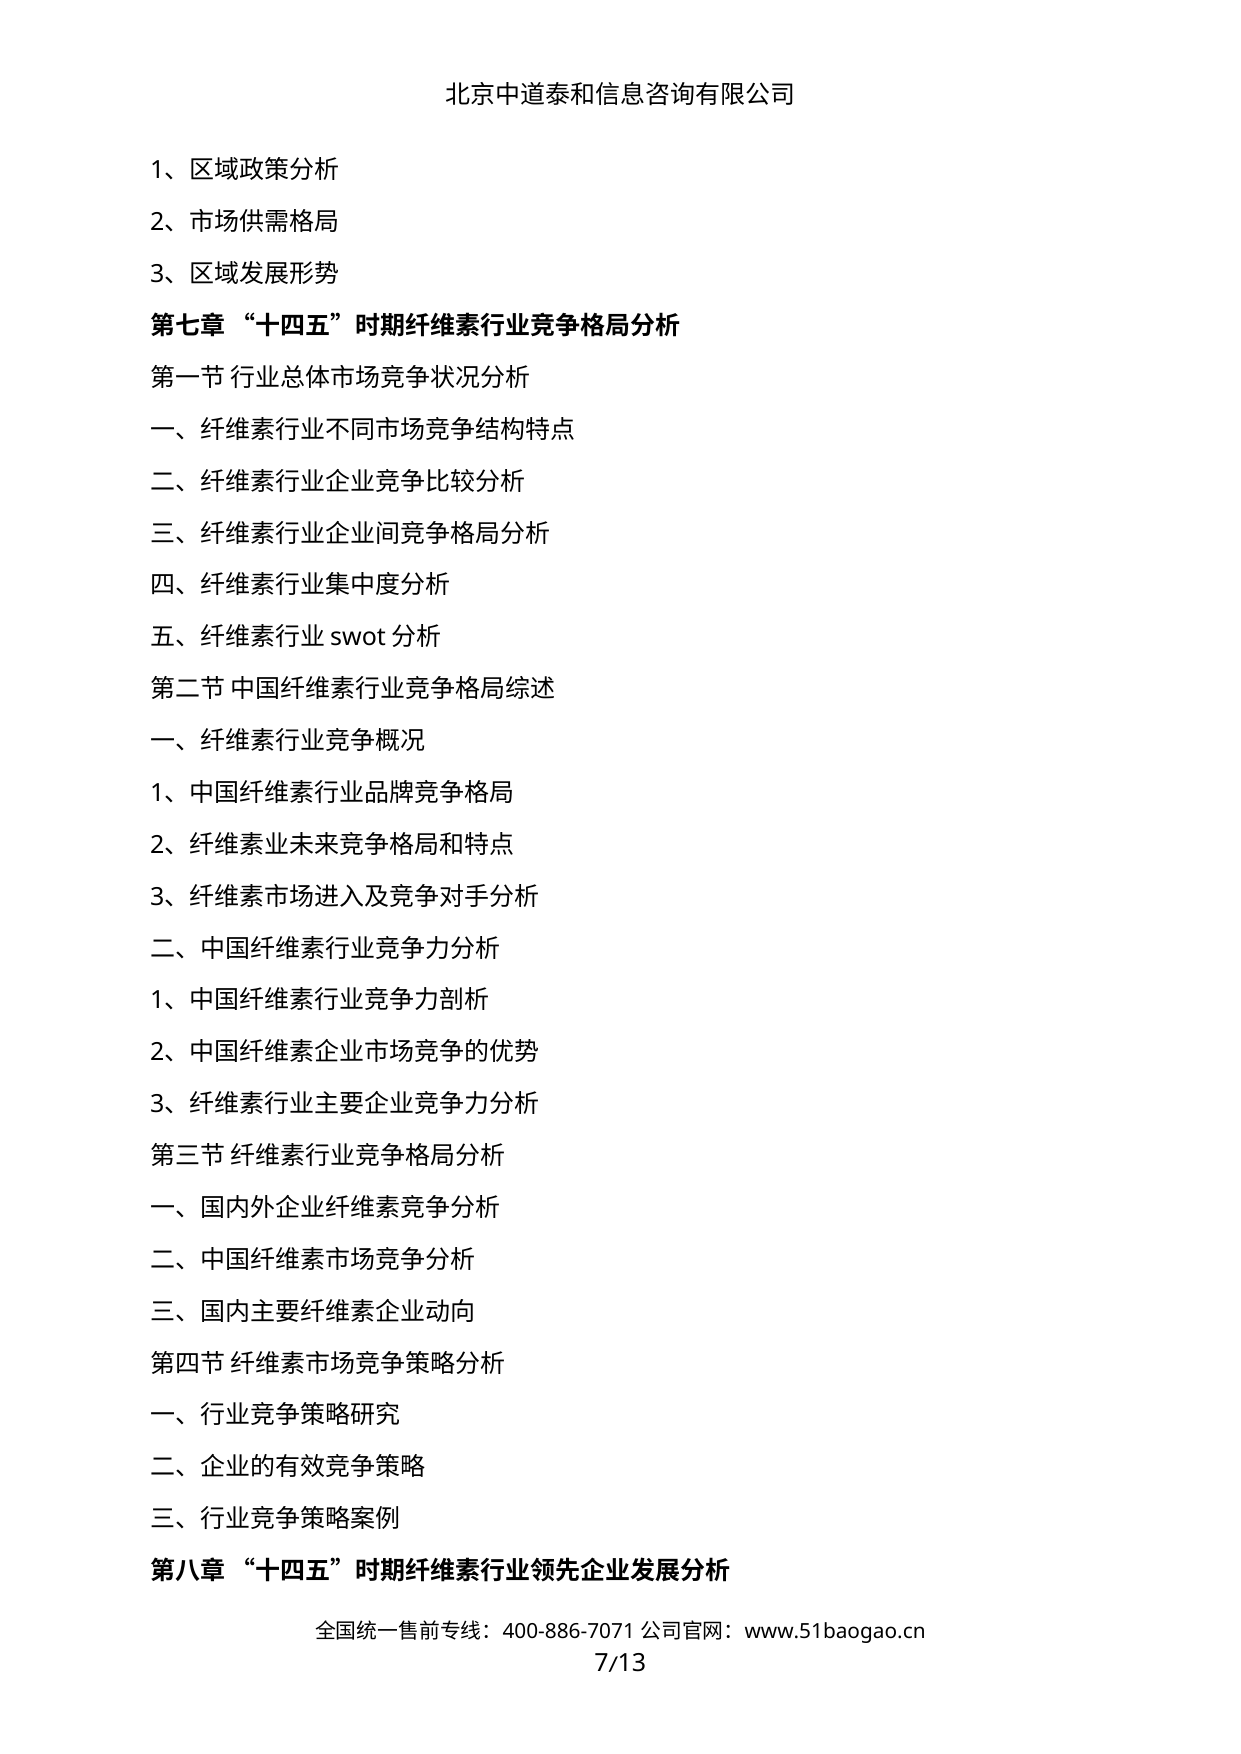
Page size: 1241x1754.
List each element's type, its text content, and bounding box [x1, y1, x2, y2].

text 一、行业竞争策略研究 [150, 1395, 1090, 1431]
text 五、纤维素行业swot分析 [150, 617, 1090, 653]
text 二、中国纤维素市场竞争分析 [150, 1239, 1090, 1276]
text 三、行业竞争策略案例 [150, 1499, 1090, 1535]
text 第八章 “十四五”时期纤维素行业领先企业发展分析 [150, 1551, 1090, 1587]
text 三、国内主要纤维素企业动向 [150, 1291, 1090, 1327]
text 第一节 行业总体市场竞争状况分析 [150, 357, 1090, 394]
text 第七章 “十四五”时期纤维素行业竞争格局分析 [150, 306, 1090, 342]
text 三、纤维素行业企业间竞争格局分析 [150, 513, 1090, 549]
text 第三节 纤维素行业竞争格局分析 [150, 1136, 1090, 1172]
text 第二节 中国纤维素行业竞争格局综述 [150, 669, 1090, 705]
text 2、市场供需格局 [150, 202, 1090, 238]
text 一、国内外企业纤维素竞争分析 [150, 1187, 1090, 1224]
text 一、纤维素行业不同市场竞争结构特点 [150, 409, 1090, 446]
text 二、纤维素行业企业竞争比较分析 [150, 461, 1090, 497]
text 2、中国纤维素企业市场竞争的优势 [150, 1032, 1090, 1068]
text 四、纤维素行业集中度分析 [150, 565, 1090, 601]
text 3、区域发展形势 [150, 254, 1090, 290]
text 3、纤维素行业主要企业竞争力分析 [150, 1084, 1090, 1120]
text 二、企业的有效竞争策略 [150, 1447, 1090, 1483]
text 第四节 纤维素市场竞争策略分析 [150, 1343, 1090, 1379]
text 2、纤维素业未来竞争格局和特点 [150, 824, 1090, 861]
text 1、区域政策分析 [150, 150, 1090, 186]
text 1、中国纤维素行业品牌竞争格局 [150, 772, 1090, 809]
text 1、中国纤维素行业竞争力剖析 [150, 980, 1090, 1016]
text 一、纤维素行业竞争概况 [150, 721, 1090, 757]
text 3、纤维素市场进入及竞争对手分析 [150, 876, 1090, 912]
text 二、中国纤维素行业竞争力分析 [150, 928, 1090, 964]
